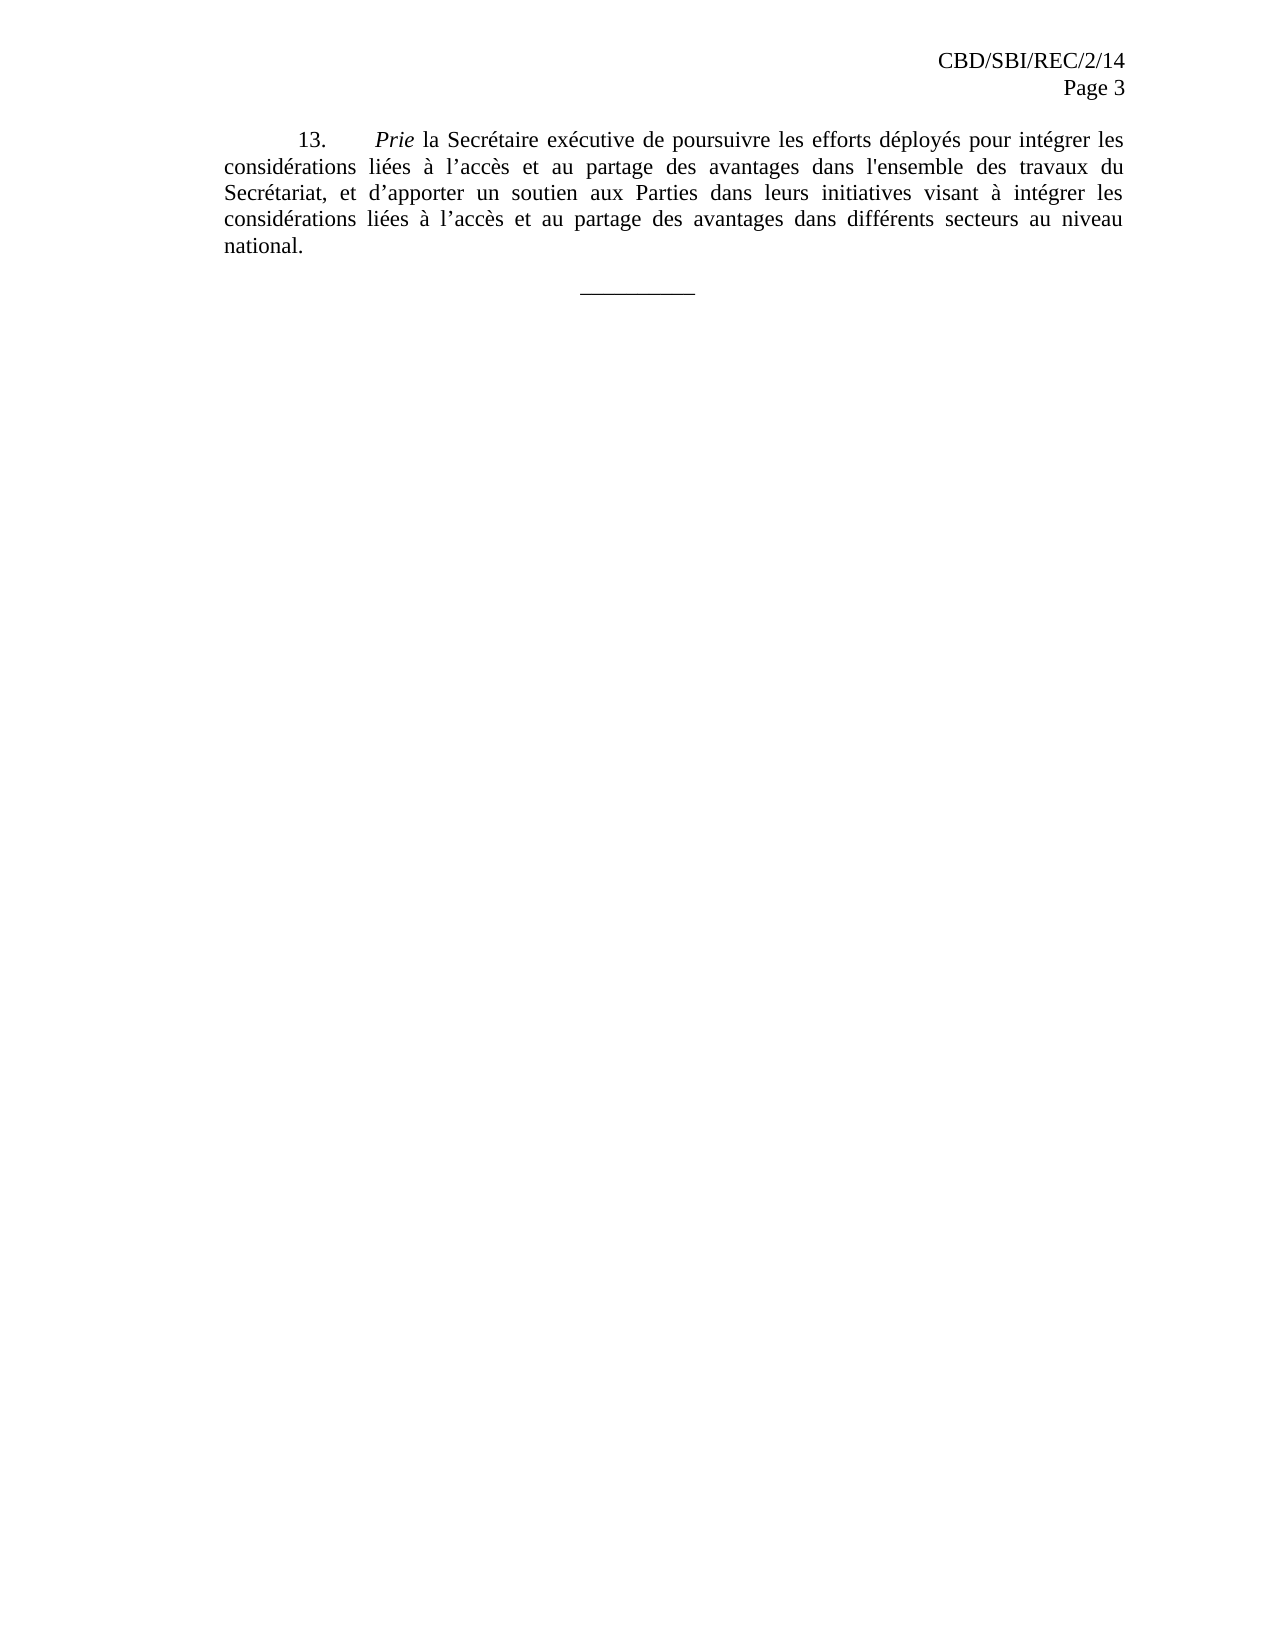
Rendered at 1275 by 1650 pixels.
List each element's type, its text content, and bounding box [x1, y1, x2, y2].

text __________ [150, 271, 1125, 297]
list Prie la Secrétaire exécutive de poursuivre les efforts déployés pour intégrer les considérations liées à l’accès et au partage des avantages dans l'ensemble des travaux du Secrétariat, et d’apporter un soutien aux Parties dans leurs initiatives visant à intégrer les considérations liées à l’accès et au partage des avantages dans différents secteurs au niveau national. [224, 126, 1125, 258]
